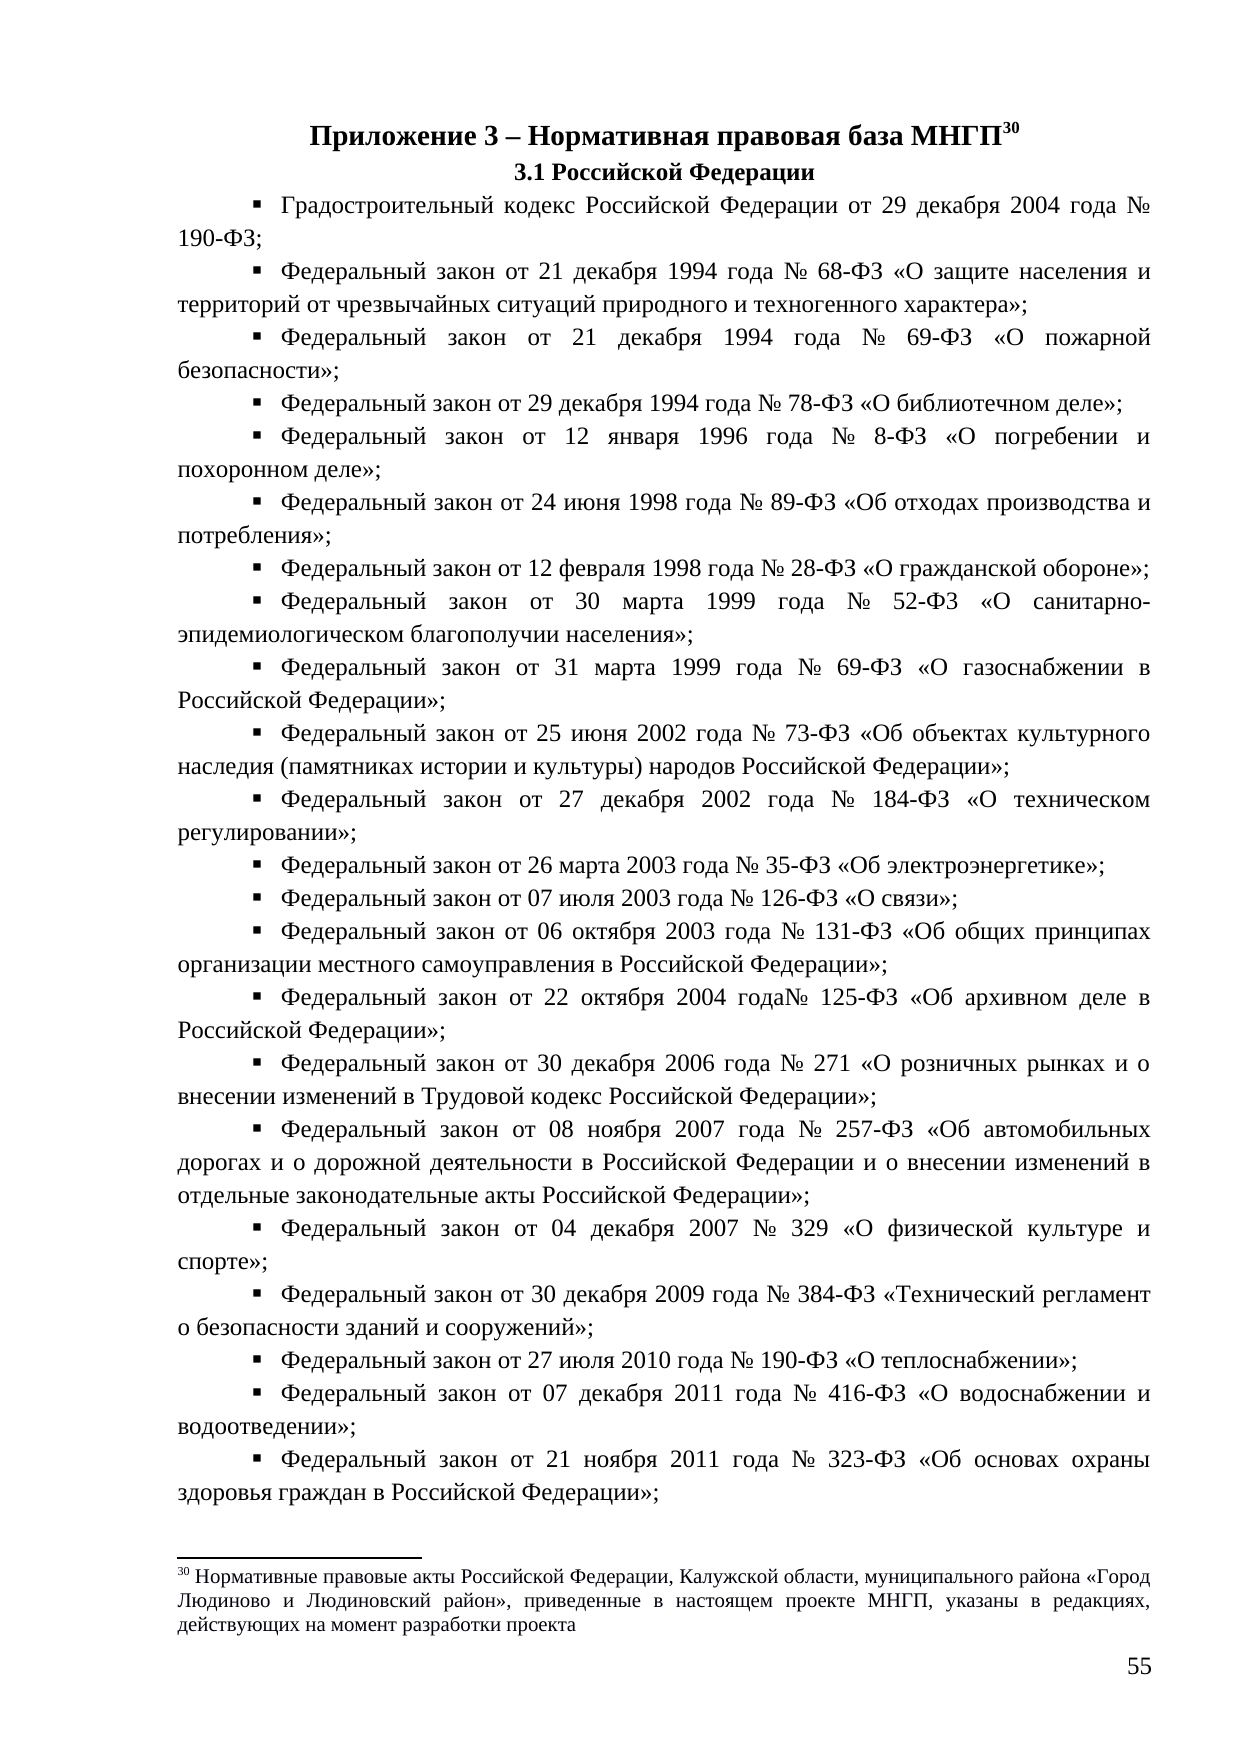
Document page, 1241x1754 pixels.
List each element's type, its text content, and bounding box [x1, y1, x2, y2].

list Федеральный закон от 12 февраля 1998 года № 28-ФЗ «О гражданской обороне»; [177, 553, 1152, 582]
list Градостроительный кодекс Российской Федерации от 29 декабря 2004 года № 190-ФЗ; [177, 190, 1152, 251]
list Федеральный закон от 22 октября 2004 года№ 125-ФЗ «Об архивном деле в Российской Федерации»; [177, 982, 1152, 1044]
list Федеральный закон от 07 июля 2003 года № 126-ФЗ «О связи»; [177, 883, 1152, 912]
list Федеральный закон от 27 декабря 2002 года № 184-ФЗ «О техническом регулировании»; [177, 784, 1152, 846]
list Федеральный закон от 07 декабря 2011 года № 416-ФЗ «О водоснабжении и водоотведении»; [177, 1378, 1152, 1440]
list Федеральный закон от 06 октября 2003 года № 131-ФЗ «Об общих принципах организации местного самоуправления в Российской Федерации»; [177, 916, 1152, 978]
text Приложение 3 – Нормативная правовая база МНГП [177, 118, 1152, 152]
list Федеральный закон от 25 июня 2002 года № 73-ФЗ «Об объектах культурного наследия (памятниках истории и культуры) народов Российской Федерации»; [177, 718, 1152, 780]
list Федеральный закон от 30 декабря 2006 года № 271 «О розничных рынках и о внесении изменений в Трудовой кодекс Российской Федерации»; [177, 1048, 1152, 1110]
list Федеральный закон от 04 декабря 2007 № 329 «О физической культуре и спорте»; [177, 1213, 1152, 1275]
list Федеральный закон от 21 декабря 1994 года № 69-ФЗ «О пожарной безопасности»; [177, 322, 1152, 383]
list Федеральный закон от 26 марта 2003 года № 35-ФЗ «Об электроэнергетике»; [177, 850, 1152, 879]
list Федеральный закон от 12 января 1996 года № 8-ФЗ «О погребении и похоронном деле»; [177, 421, 1152, 483]
text 3.1 Российской Федерации [177, 157, 1152, 185]
list Федеральный закон от 29 декабря 1994 года № 78-ФЗ «О библиотечном деле»; [177, 388, 1152, 417]
list Федеральный закон от 24 июня 1998 года № 89-ФЗ «Об отходах производства и потребления»; [177, 487, 1152, 549]
list Федеральный закон от 27 июля 2010 года № 190-ФЗ «О теплоснабжении»; [177, 1345, 1152, 1374]
list Федеральный закон от 08 ноября 2007 года № 257-ФЗ «Об автомобильных дорогах и о дорожной деятельности в Российской Федерации и о внесении изменений в отдельные законодательные акты Российской Федерации»; [177, 1114, 1152, 1209]
list Федеральный закон от 30 марта 1999 года № 52-Ф3 «О санитарно-эпидемиологическом благополучии населения»; [177, 586, 1152, 648]
list Федеральный закон от 30 декабря 2009 года № 384-ФЗ «Технический регламент о безопасности зданий и сооружений»; [177, 1279, 1152, 1341]
list Федеральный закон от 31 марта 1999 года № 69-ФЗ «О газоснабжении в Российской Федерации»; [177, 652, 1152, 714]
list Федеральный закон от 21 ноября 2011 года № 323-ФЗ «Об основах охраны здоровья граждан в Российской Федерации»; [177, 1444, 1152, 1506]
list Федеральный закон от 21 декабря 1994 года № 68-ФЗ «О защите населения и территорий от чрезвычайных ситуаций природного и техногенного характера»; [177, 256, 1152, 317]
